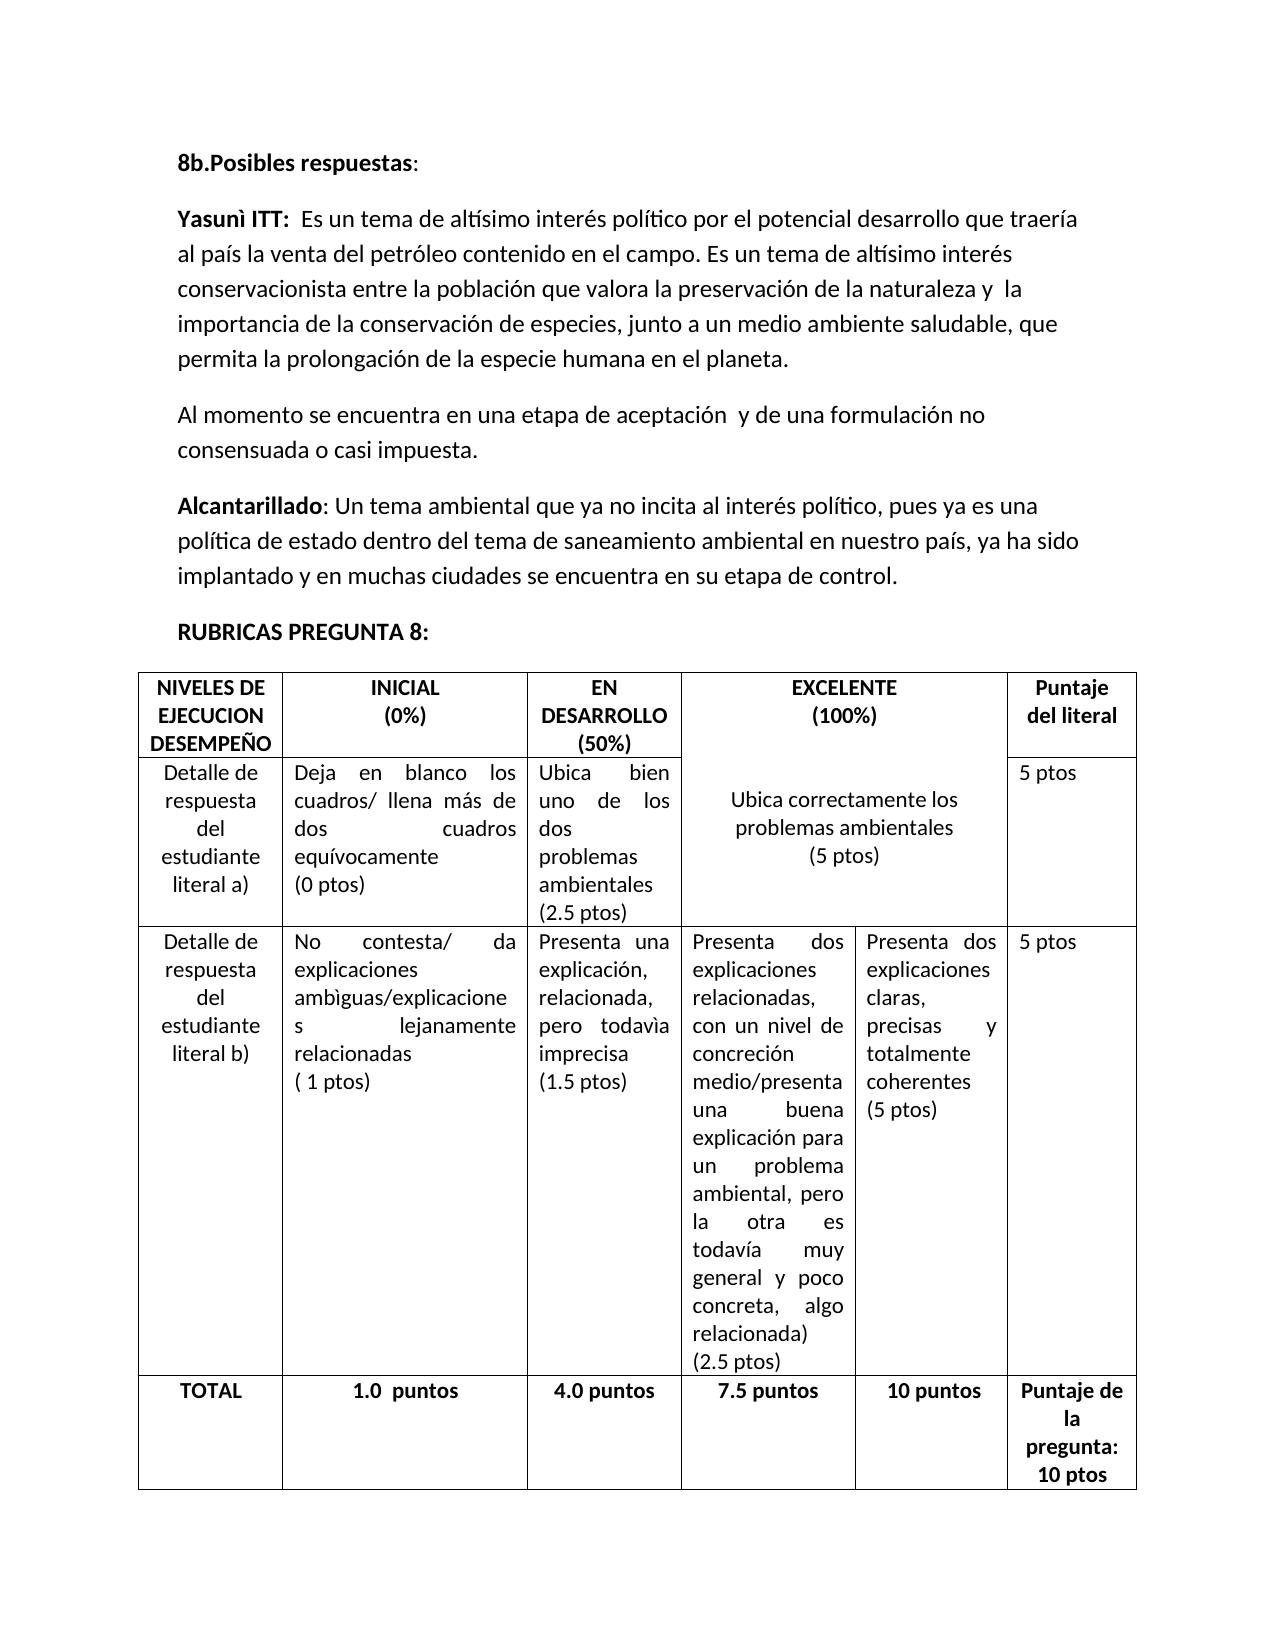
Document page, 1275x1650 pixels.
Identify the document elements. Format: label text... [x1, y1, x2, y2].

table_cell 10 puntos [856, 1376, 1007, 1488]
table_cell Presenta dos explicaciones claras, precisas y totalmente coherentes (5 ptos) [856, 927, 1007, 1375]
table_header EN DESARROLLO (50%) [528, 673, 681, 757]
text Alcantarillado: Un tema ambiental que ya no incita al interés político, pues ya es una política de estado dentro del tema de saneamiento ambiental en nuestro país, ya ha sido implantado y en muchas ciudades se encuentra en su etapa de control. [177, 490, 1098, 591]
table_cell Detalle de respuesta del estudiante literal b) [139, 927, 282, 1375]
table_cell Deja en blanco los cuadros/ llena más de dos cuadros equívocamente (0 ptos) [283, 758, 527, 926]
text 8b.Posibles respuestas: [177, 148, 1098, 178]
table_cell TOTAL [139, 1376, 282, 1488]
table_cell No contesta/ da explicaciones ambìguas/explicaciones lejanamente relacionadas ( 1 ptos) [283, 927, 527, 1375]
table_cell 1.0 puntos [283, 1376, 527, 1488]
text Yasunì ITT: Es un tema de altísimo interés político por el potencial desarrollo que traería al país la venta del petróleo contenido en el campo. Es un tema de altísimo interés conservacionista entre la población que valora la preservación de la naturaleza y la importancia de la conservación de especies, junto a un medio ambiente saludable, que permita la prolongación de la especie humana en el planeta. [177, 203, 1098, 374]
table_cell 4.0 puntos [528, 1376, 681, 1488]
table_cell Presenta dos explicaciones relacionadas, con un nivel de concreción medio/presenta una buena explicación para un problema ambiental, pero la otra es todavía muy general y poco concreta, algo relacionada) (2.5 ptos) [682, 927, 855, 1375]
table_cell Detalle de respuesta del estudiante literal a) [139, 758, 282, 926]
table_header NIVELES DE EJECUCION DESEMPEÑO [139, 673, 282, 757]
text RUBRICAS PREGUNTA 8: [177, 616, 1098, 646]
table_cell Puntaje de la pregunta: 10 ptos [1008, 1376, 1136, 1488]
table_header INICIAL (0%) [283, 673, 527, 757]
table_cell 7.5 puntos [682, 1376, 855, 1488]
table_cell 5 ptos [1008, 758, 1136, 926]
table_header EXCELENTE (100%) Ubica correctamente los problemas ambientales (5 ptos) [682, 673, 1007, 926]
table_header Puntaje del literal [1008, 673, 1136, 757]
table_cell Presenta una explicación, relacionada, pero todavìa imprecisa (1.5 ptos) [528, 927, 681, 1375]
text Al momento se encuentra en una etapa de aceptación y de una formulación no consensuada o casi impuesta. [177, 399, 1098, 465]
table_cell 5 ptos [1008, 927, 1136, 1375]
table_cell Ubica bien uno de los dos problemas ambientales (2.5 ptos) [528, 758, 681, 926]
